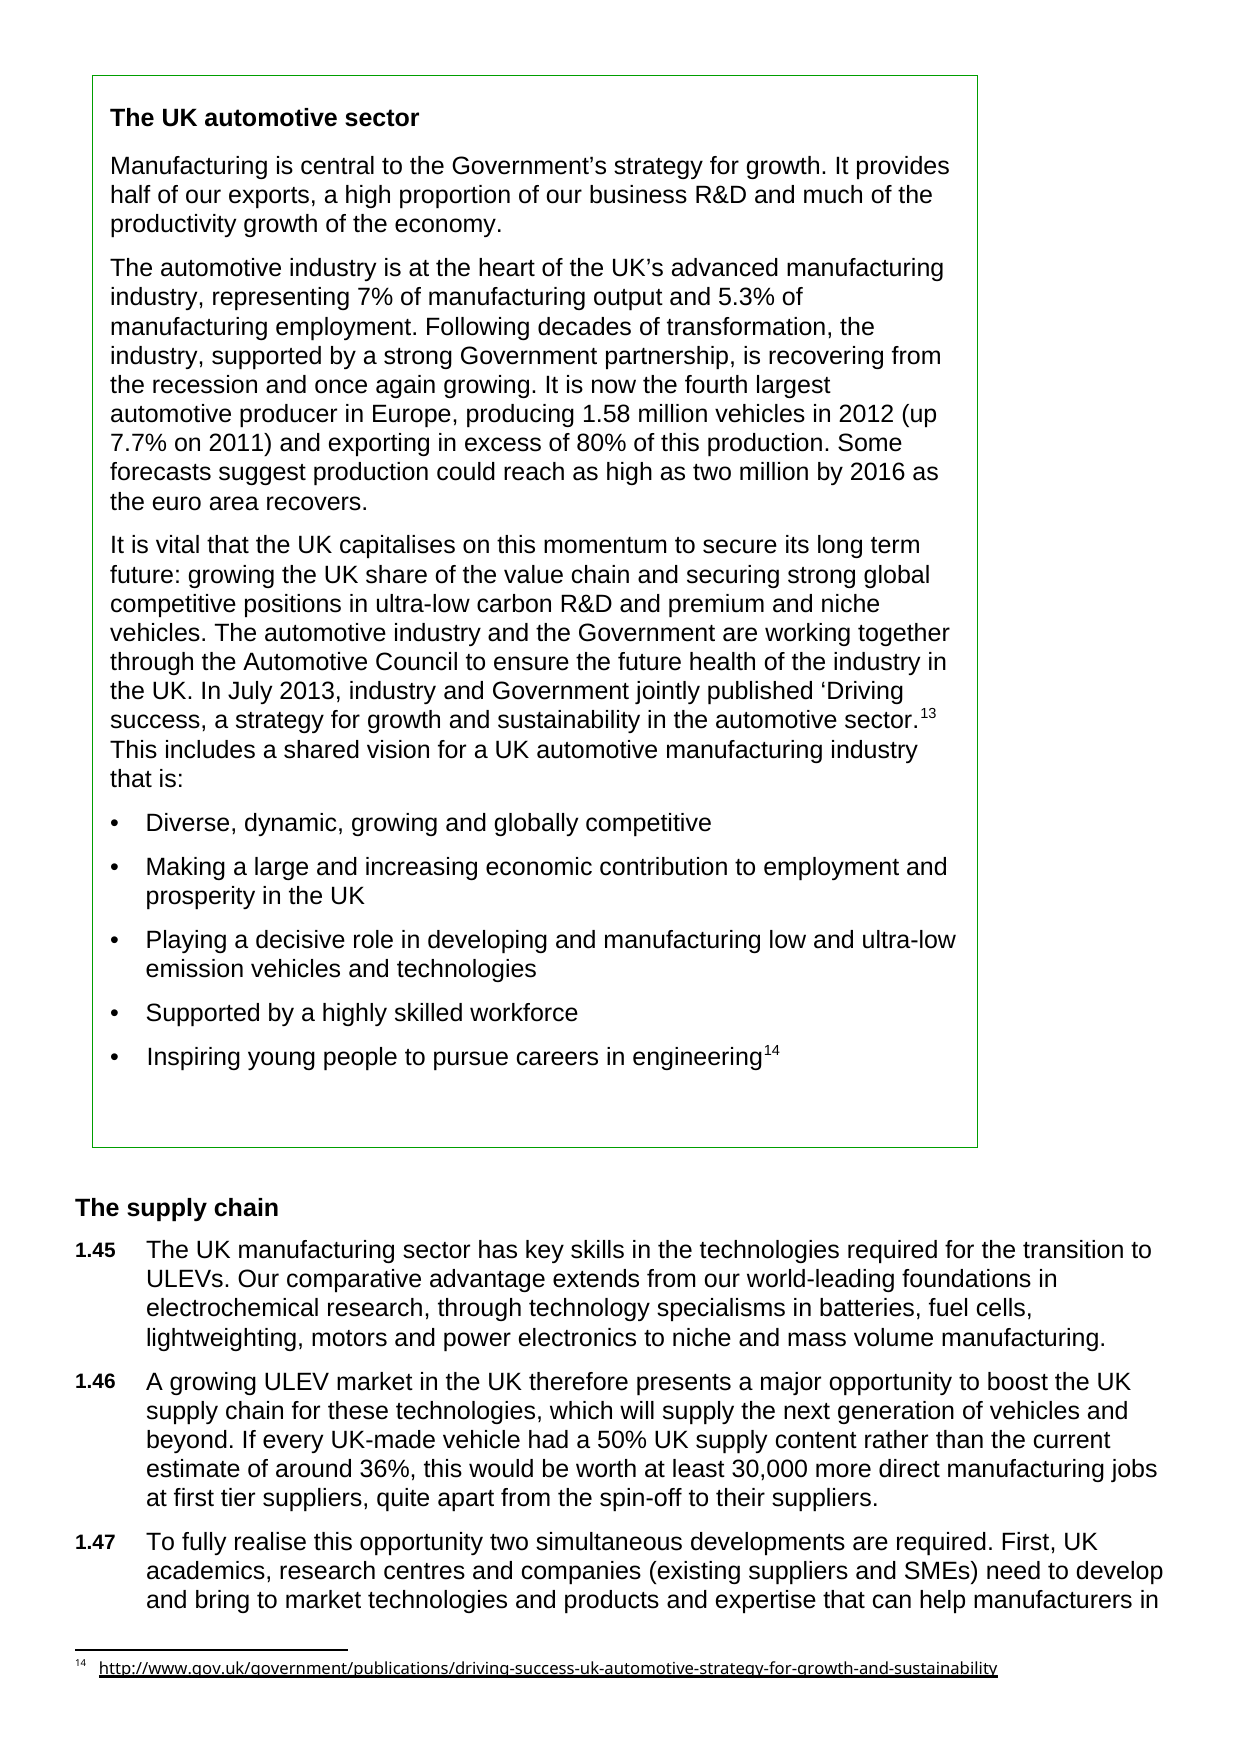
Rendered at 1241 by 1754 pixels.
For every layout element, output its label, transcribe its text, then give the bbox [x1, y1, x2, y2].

table_header The UK automotive sector Manufacturing is central to the Government’s strategy for growth. It provides half of our exports, a high proportion of our business R&D and much of the productivity growth of the economy. The automotive industry is at the heart of the UK’s advanced manufacturing industry, representing 7% of manufacturing output and 5.3% of manufacturing employment. Following decades of transformation, the industry, supported by a strong Government partnership, is recovering from the recession and once again growing. It is now the fourth largest automotive producer in Europe, producing 1.58 million vehicles in 2012 (up 7.7% on 2011) and exporting in excess of 80% of this production. Some forecasts suggest production could reach as high as two million by 2016 as the euro area recovers. It is vital that the UK capitalises on this momentum to secure its long term future: growing the UK share of the value chain and securing strong global competitive positions in ultra-low carbon R&D and premium and niche vehicles. The automotive industry and the Government are working together through the Automotive Council to ensure the future health of the industry in the UK. In July 2013, industry and Government jointly published ‘Driving success, a strategy for growth and sustainability in the automotive sector.13 This includes a shared vision for a UK automotive manufacturing industry that is: • Diverse, dynamic, growing and globally competitive • Making a large and increasing economic contribution to employment and prosperity in the UK • Playing a decisive role in developing and manufacturing low and ultra-low emission vehicles and technologies • Supported by a highly skilled workforce • Inspiring young people to pursue careers in engineering [93, 76, 977, 1147]
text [75, 1527, 1165, 1614]
text The supply chain [75, 1192, 1165, 1221]
text 1.45 The UK manufacturing sector has key skills in the technologies required for the transition to ULEVs. Our comparative advantage extends from our world-leading foundations in electrochemical research, through technology specialisms in batteries, fuel cells, lightweighting, motors and power electronics to niche and mass volume manufacturing. [75, 1234, 1165, 1351]
text 1.46 A growing ULEV market in the UK therefore presents a major opportunity to boost the UK supply chain for these technologies, which will supply the next generation of vehicles and beyond. If every UK-made vehicle had a 50% UK supply content rather than the current estimate of around 36%, this would be worth at least 30,000 more direct manufacturing jobs at first tier suppliers, quite apart from the spin-off to their suppliers. [75, 1366, 1165, 1512]
